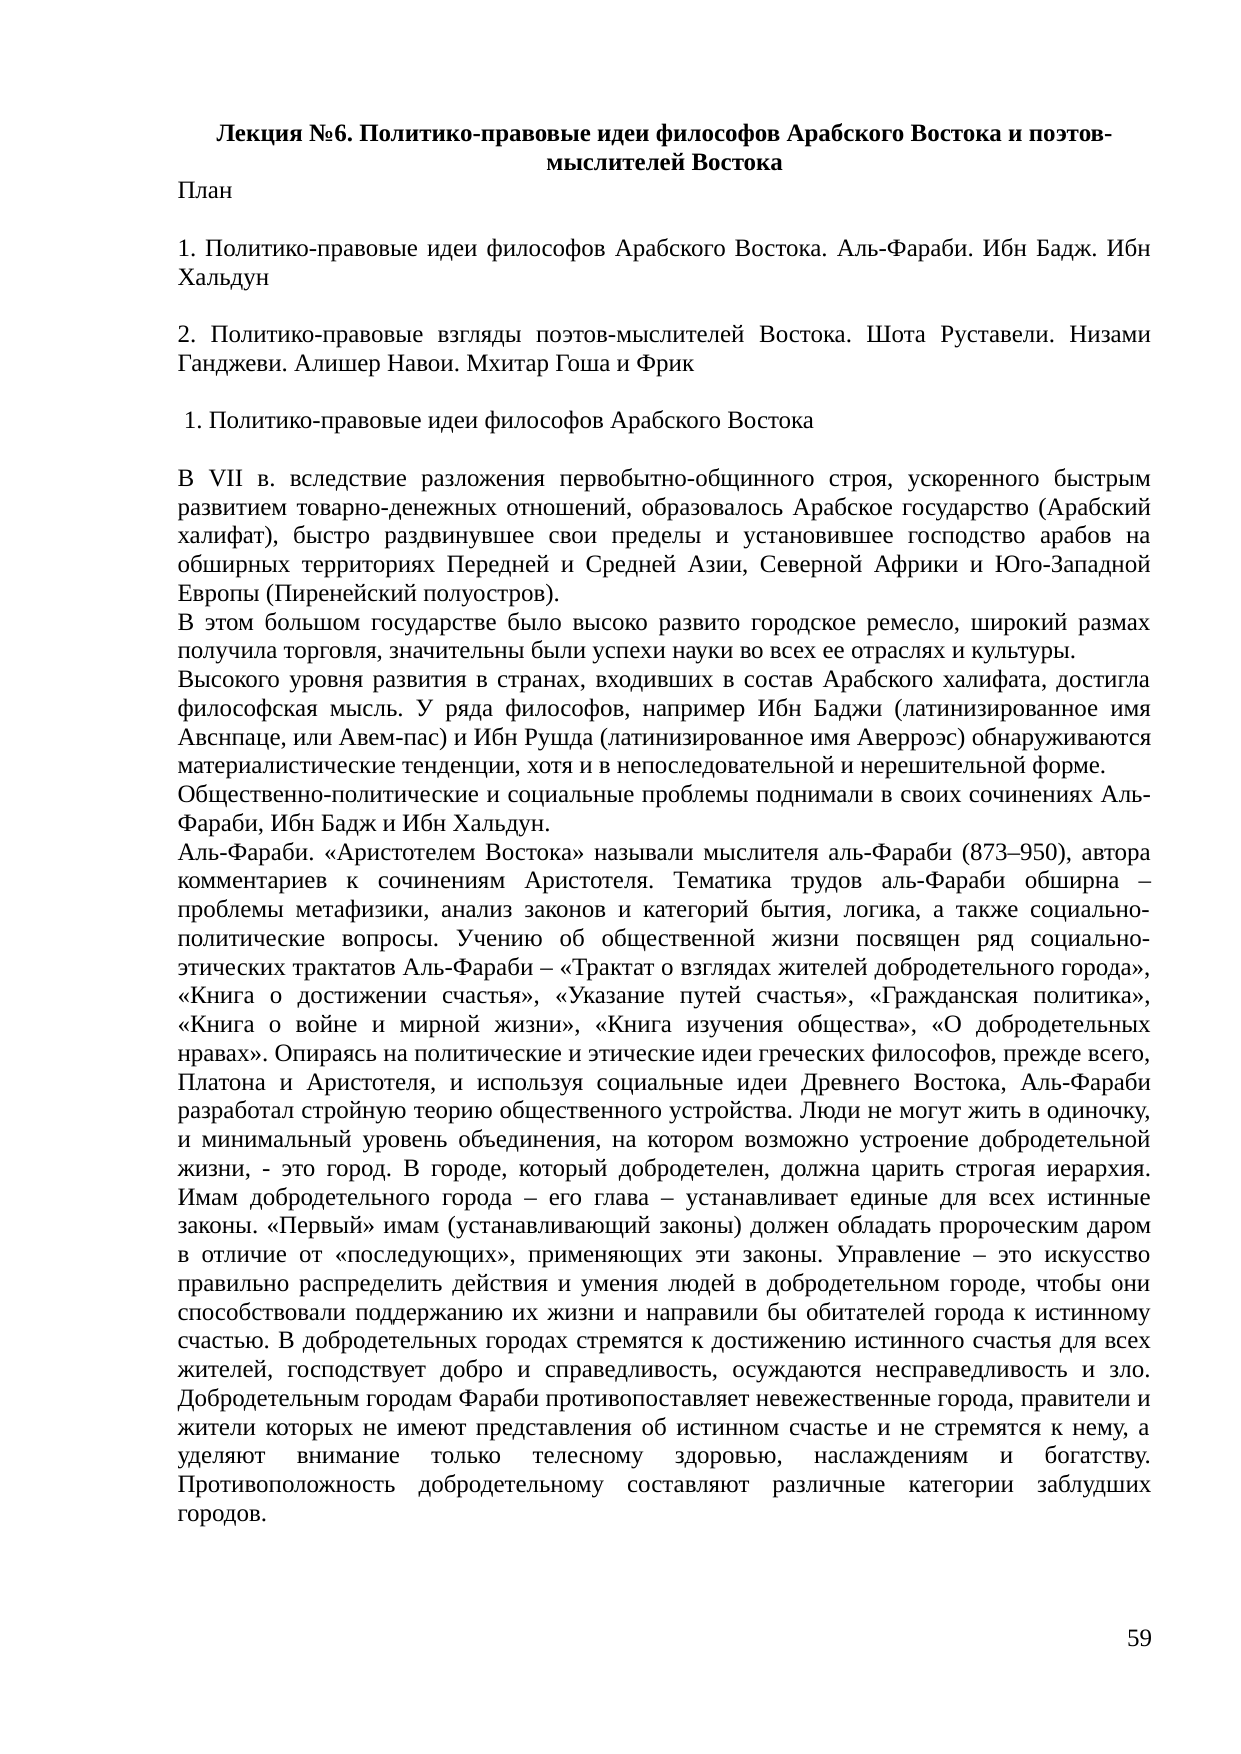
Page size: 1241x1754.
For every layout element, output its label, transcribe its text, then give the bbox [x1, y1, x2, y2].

text Аль-Фараби. «Аристотелем Востока» называли мыслителя аль-Фараби (873–950), автора комментариев к сочинениям Аристотеля. Тематика трудов аль-Фараби обширна – проблемы метафизики, анализ законов и категорий бытия, логика, а также социально-политические вопросы. Учению об общественной жизни посвящен ряд социально-этических трактатов Аль-Фараби – «Трактат о взглядах жителей добродетельного города», «Книга о достижении счастья», «Указание путей счастья», «Гражданская политика», «Книга о войне и мирной жизни», «Книга изучения общества», «О добродетельных нравах». Опираясь на политические и этические идеи греческих философов, прежде всего, Платона и Аристотеля, и используя социальные идеи Древнего Востока, Аль-Фараби разработал стройную теорию общественного устройства. Люди не могут жить в одиночку, и минимальный уровень объединения, на котором возможно устроение добродетельной жизни, - это город. В городе, который добродетелен, должна царить строгая иерархия. Имам добродетельного города – его глава – устанавливает единые для всех истинные законы. «Первый» имам (устанавливающий законы) должен обладать пророческим даром в отличие от «последующих», применяющих эти законы. Управление – это искусство правильно распределить действия и умения людей в добродетельном городе, чтобы они способствовали поддержанию их жизни и направили бы обитателей города к истинному счастью. В добродетельных городах стремятся к достижению истинного счастья для всех жителей, господствует добро и справедливость, осуждаются несправедливость и зло. Добродетельным городам Фараби противопоставляет невежественные города, правители и жители которых не имеют представления об истинном счастье и не стремятся к нему, а уделяют внимание только телесному здоровью, наслаждениям и богатству. Противоположность добродетельному составляют различные категории заблудших городов. [177, 837, 1152, 1527]
text Лекция №6. Политико-правовые идеи философов Арабского Востока и поэтов-мыслителей Востока [177, 118, 1152, 176]
text Высокого уровня развития в странах, входивших в состав Арабского халифата, достигла философская мысль. У ряда философов, например Ибн Баджи (латинизированное имя Авснпаце, или Авем-пас) и Ибн Рушда (латинизированное имя Аверроэс) обнаруживаются материалистические тенденции, хотя и в непоследовательной и нерешительной форме. [177, 664, 1152, 779]
text 1. Политико-правовые идеи философов Арабского Востока. Аль-Фараби. Ибн Бадж. Ибн Хальдун [177, 233, 1152, 291]
text В этом большом государстве было высоко развито городское ремесло, широкий размах получила торговля, значительны были успехи науки во всех ее отраслях и культуры. [177, 607, 1152, 664]
text 1. Политико-правовые идеи философов Арабского Востока [177, 406, 1152, 434]
text План [177, 176, 1152, 204]
text Общественно-политические и социальные проблемы поднимали в своих сочинениях Аль-Фараби, Ибн Бадж и Ибн Хальдун. [177, 779, 1152, 837]
text В VII в. вследствие разложения первобытно-общинного строя, ускоренного быстрым развитием товарно-денежных отношений, образовалось Арабское государство (Арабский халифат), быстро раздвинувшее свои пределы и установившее господство арабов на обширных территориях Передней и Средней Азии, Северной Африки и Юго-Западной Европы (Пиренейский полуостров). [177, 463, 1152, 607]
text 2. Политико-правовые взгляды поэтов-мыслителей Востока. Шота Руставели. Низами Ганджеви. Алишер Навои. Мхитар Гоша и Фрик [177, 319, 1152, 377]
